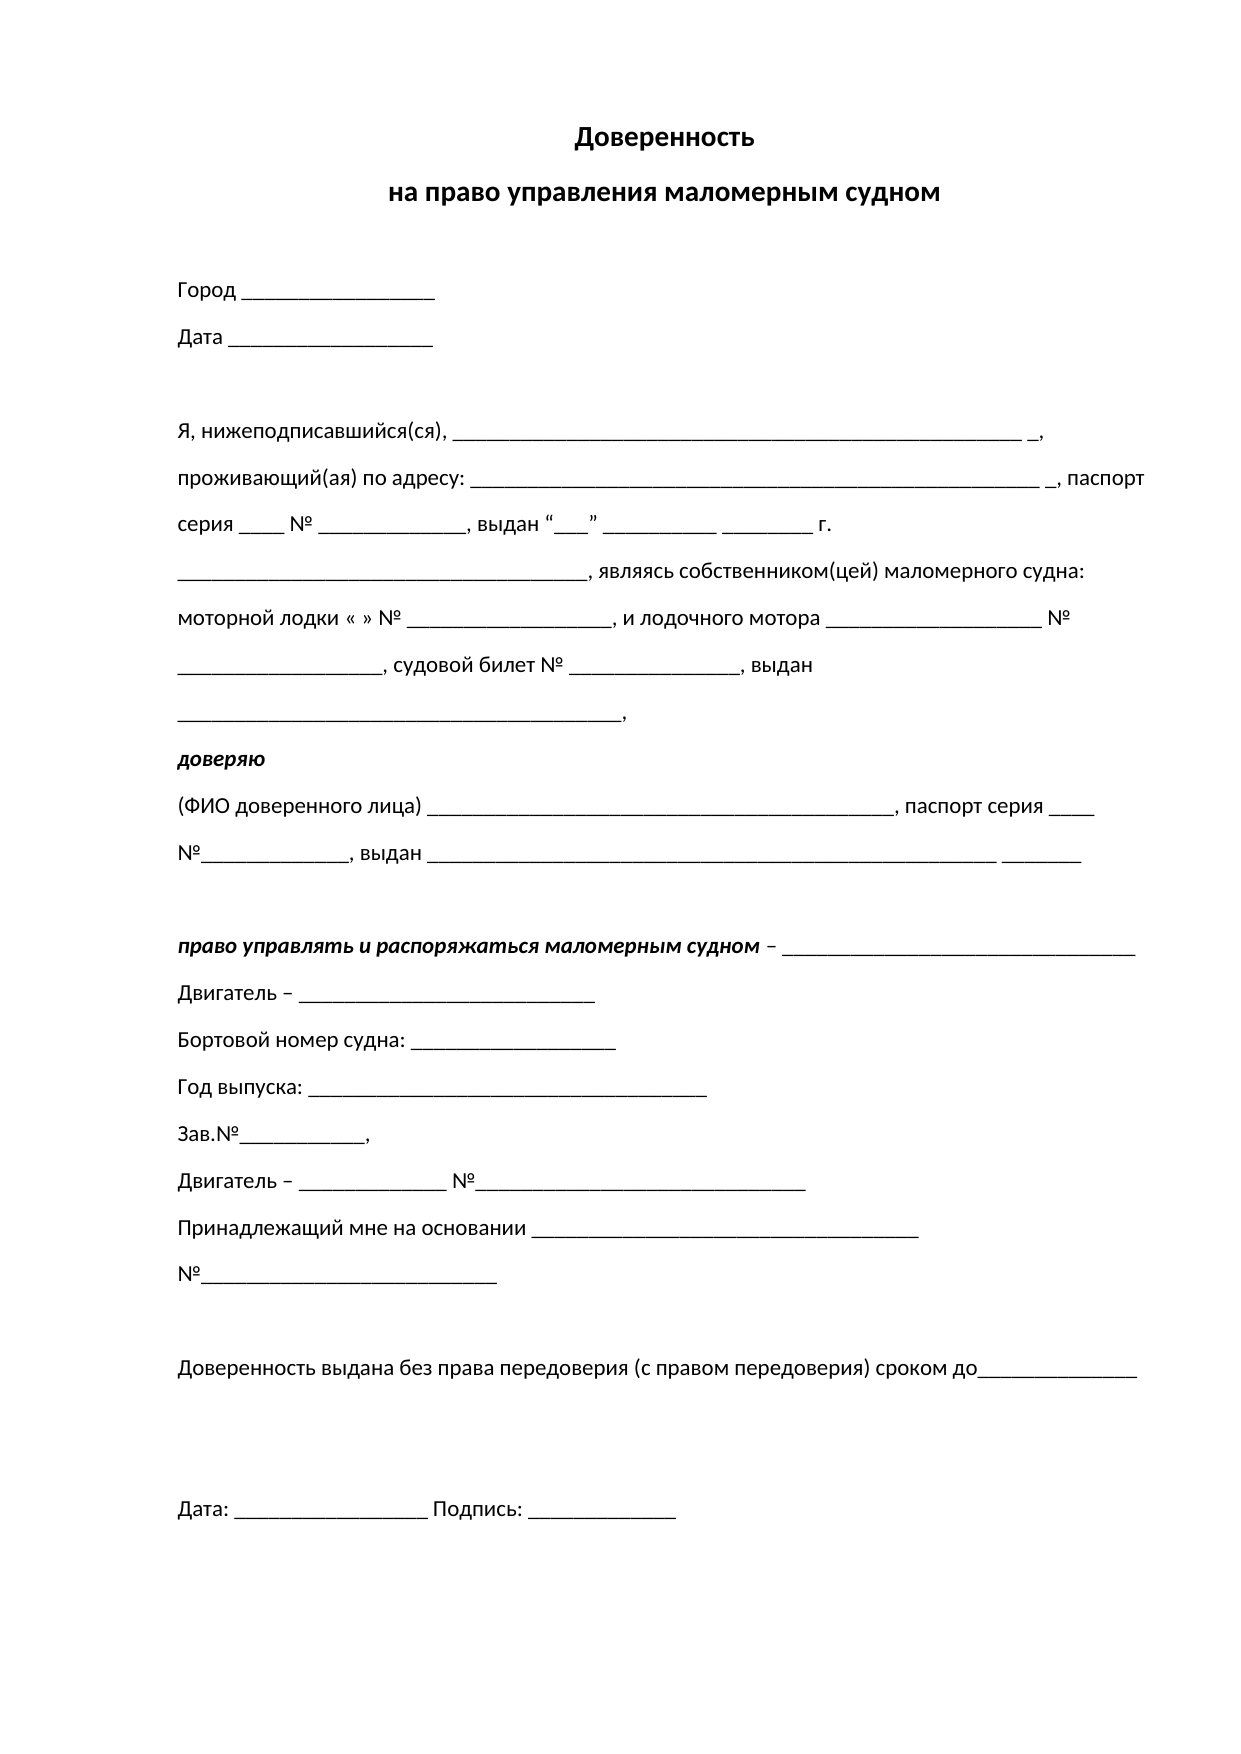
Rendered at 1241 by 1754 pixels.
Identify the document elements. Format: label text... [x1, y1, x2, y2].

text Я, нижеподписавшийся(ся), __________________________________________________ _, [177, 416, 1152, 444]
text __________________, судовой билет № _______________, выдан [177, 650, 1152, 678]
text №_____________, выдан __________________________________________________ _______ [177, 838, 1152, 866]
text доверяю [177, 744, 1152, 772]
text Дата: _________________ Подпись: _____________ [177, 1494, 1152, 1522]
text Город _________________ [177, 275, 1152, 303]
text Дата __________________ [177, 322, 1152, 350]
text Доверенность [177, 118, 1152, 154]
text на право управления маломерным судном [177, 173, 1152, 209]
text №__________________________ [177, 1259, 1152, 1288]
text моторной лодки « » № __________________, и лодочного мотора ___________________ № [177, 603, 1152, 631]
text Бортовой номер судна: __________________ [177, 1025, 1152, 1053]
text Двигатель – _____________ №_____________________________ [177, 1166, 1152, 1194]
text Двигатель – __________________________ [177, 978, 1152, 1006]
text Год выпуска: ___________________________________ [177, 1072, 1152, 1100]
text _______________________________________, [177, 697, 1152, 725]
text (ФИО доверенного лица) _________________________________________, паспорт серия ____ [177, 791, 1152, 819]
text проживающий(ая) по адресу: __________________________________________________ _, паспорт [177, 463, 1152, 491]
text право управлять и распоряжаться маломерным судном – _______________________________ [177, 931, 1152, 959]
text серия ____ № _____________, выдан “___” __________ ________ г. [177, 509, 1152, 538]
text Зав.№___________, [177, 1119, 1152, 1147]
text Принадлежащий мне на основании __________________________________ [177, 1213, 1152, 1241]
text ____________________________________, являясь собственником(цей) маломерного судна: [177, 556, 1152, 584]
text Доверенность выдана без права передоверия (с правом передоверия) сроком до______________ [177, 1353, 1152, 1381]
